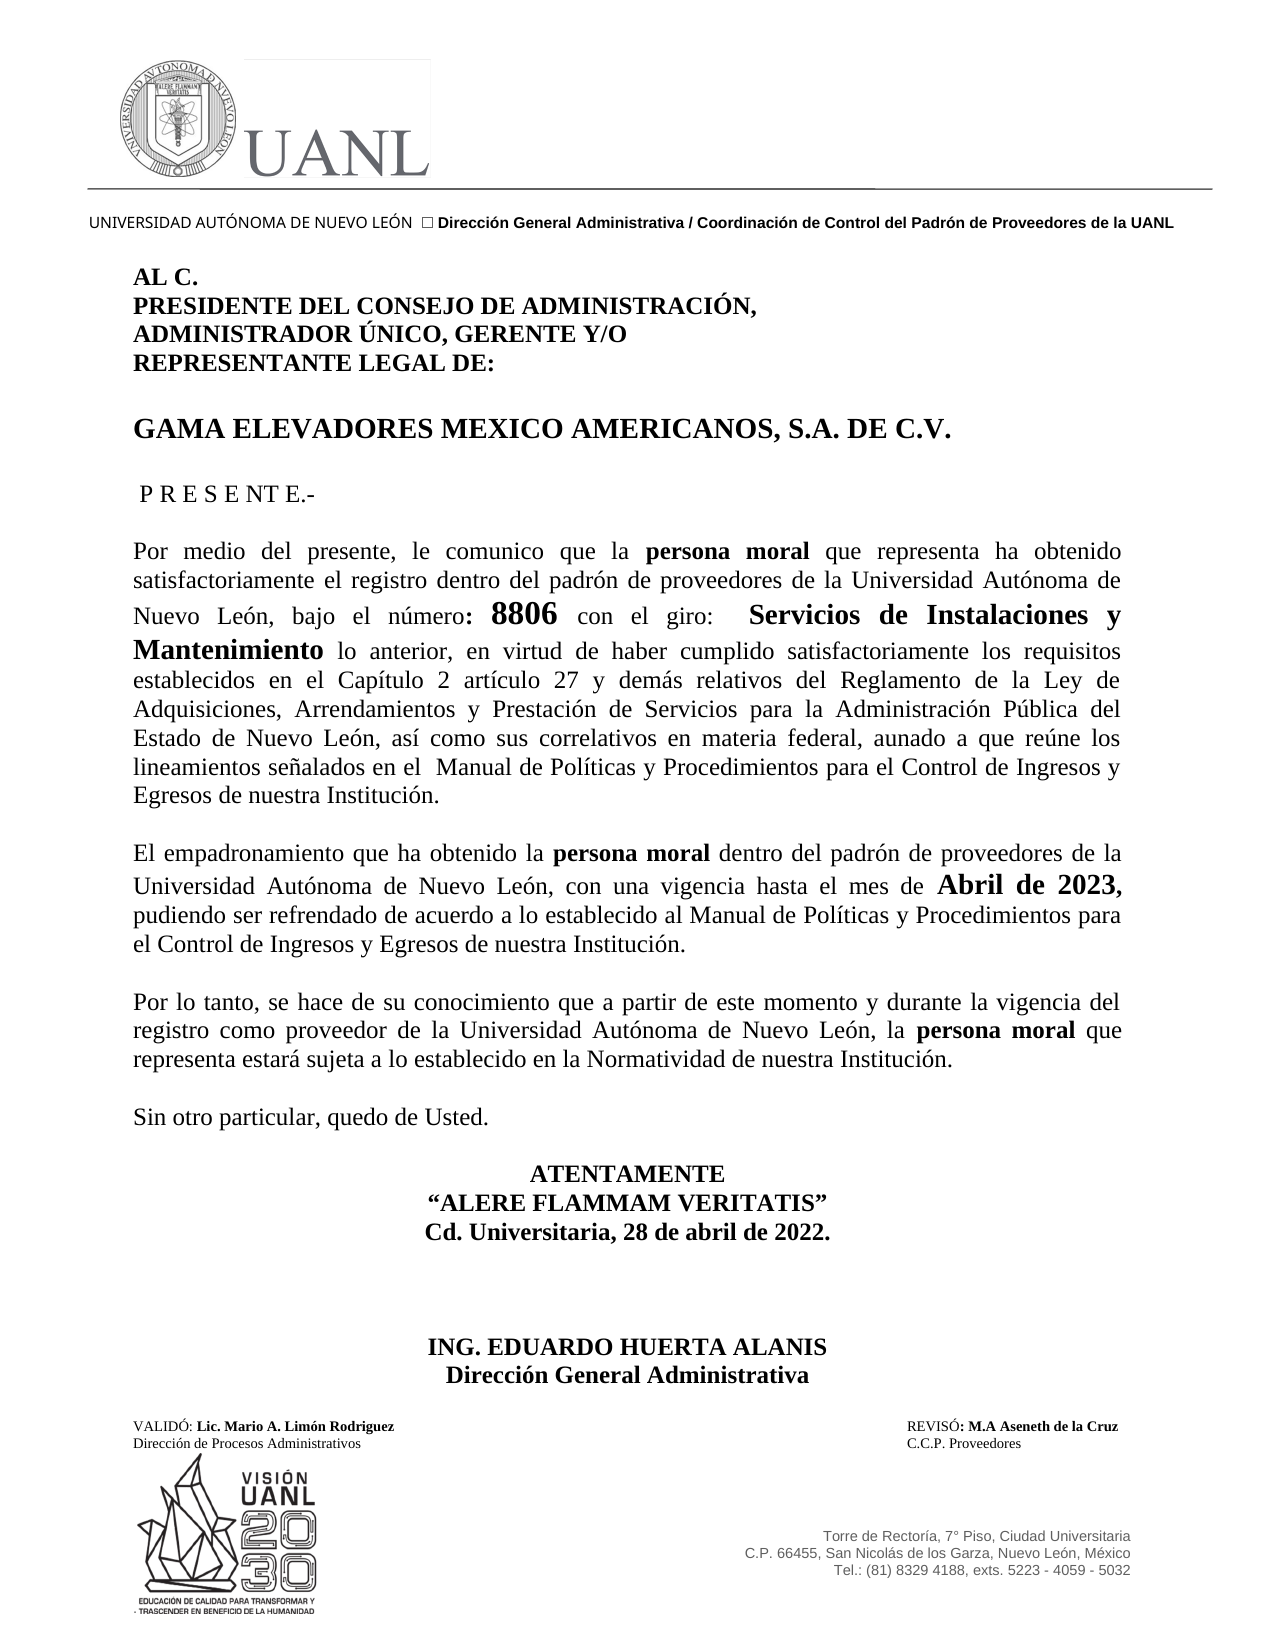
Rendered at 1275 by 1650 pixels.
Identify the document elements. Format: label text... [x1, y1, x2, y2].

text AL C. [133, 262, 1122, 291]
text Dirección General Administrativa [133, 1360, 1122, 1389]
text ADMINISTRADOR ÚNICO, GERENTE Y/O [133, 319, 1122, 348]
text ATENTAMENTE [133, 1159, 1122, 1188]
text REPRESENTANTE LEGAL DE: [133, 348, 1122, 377]
text GAMA ELEVADORES MEXICO AMERICANOS, S.A. DE C.V. [133, 411, 1122, 444]
text PRESIDENTE DEL CONSEJO DE ADMINISTRACIÓN, [133, 291, 1122, 319]
text P R E S E NT E.- [133, 479, 1122, 507]
text VALIDÓ: Lic. Mario A. Limón Rodriguez REVISÓ: M.A Aseneth de la Cruz Dirección de Procesos Administrativos C.C.P. Proveedores [133, 1418, 1122, 1451]
subtitle Cd. Universitaria, 28 de abril de 2022. [133, 1217, 1122, 1245]
text Por medio del presente, le comunico que la persona moral que representa ha obtenido satisfactoriamente el registro dentro del padrón de proveedores de la Universidad Autónoma de Nuevo León, bajo el número: 8806 con el giro: Servicios de Instalaciones y Mantenimiento lo anterior, en virtud de haber cumplido satisfactoriamente los requisitos establecidos en el Capítulo 2 artículo 27 y demás relativos del Reglamento de la Ley de Adquisiciones, Arrendamientos y Prestación de Servicios para la Administración Pública del Estado de Nuevo León, así como sus correlativos en materia federal, aunado a que reúne los lineamientos señalados en el Manual de Políticas y Procedimientos para el Control de Ingresos y Egresos de nuestra Institución. [133, 536, 1122, 809]
text El empadronamiento que ha obtenido la persona moral dentro del padrón de proveedores de la Universidad Autónoma de Nuevo León, con una vigencia hasta el mes de Abril de 2023, pudiendo ser refrendado de acuerdo a lo establecido al Manual de Políticas y Procedimientos para el Control de Ingresos y Egresos de nuestra Institución. [133, 838, 1122, 958]
text Sin otro particular, quedo de Usted. [133, 1102, 1122, 1130]
picture [118, 59, 431, 178]
text Por lo tanto, se hace de su conocimiento que a partir de este momento y durante la vigencia del registro como proveedor de la Universidad Autónoma de Nuevo León, la persona moral que representa estará sujeta a lo establecido en la Normatividad de nuestra Institución. [133, 987, 1122, 1073]
picture [137, 1453, 318, 1614]
text ING. EDUARDO HUERTA ALANIS [133, 1332, 1122, 1360]
text “ALERE FLAMMAM VERITATIS” [133, 1188, 1122, 1217]
